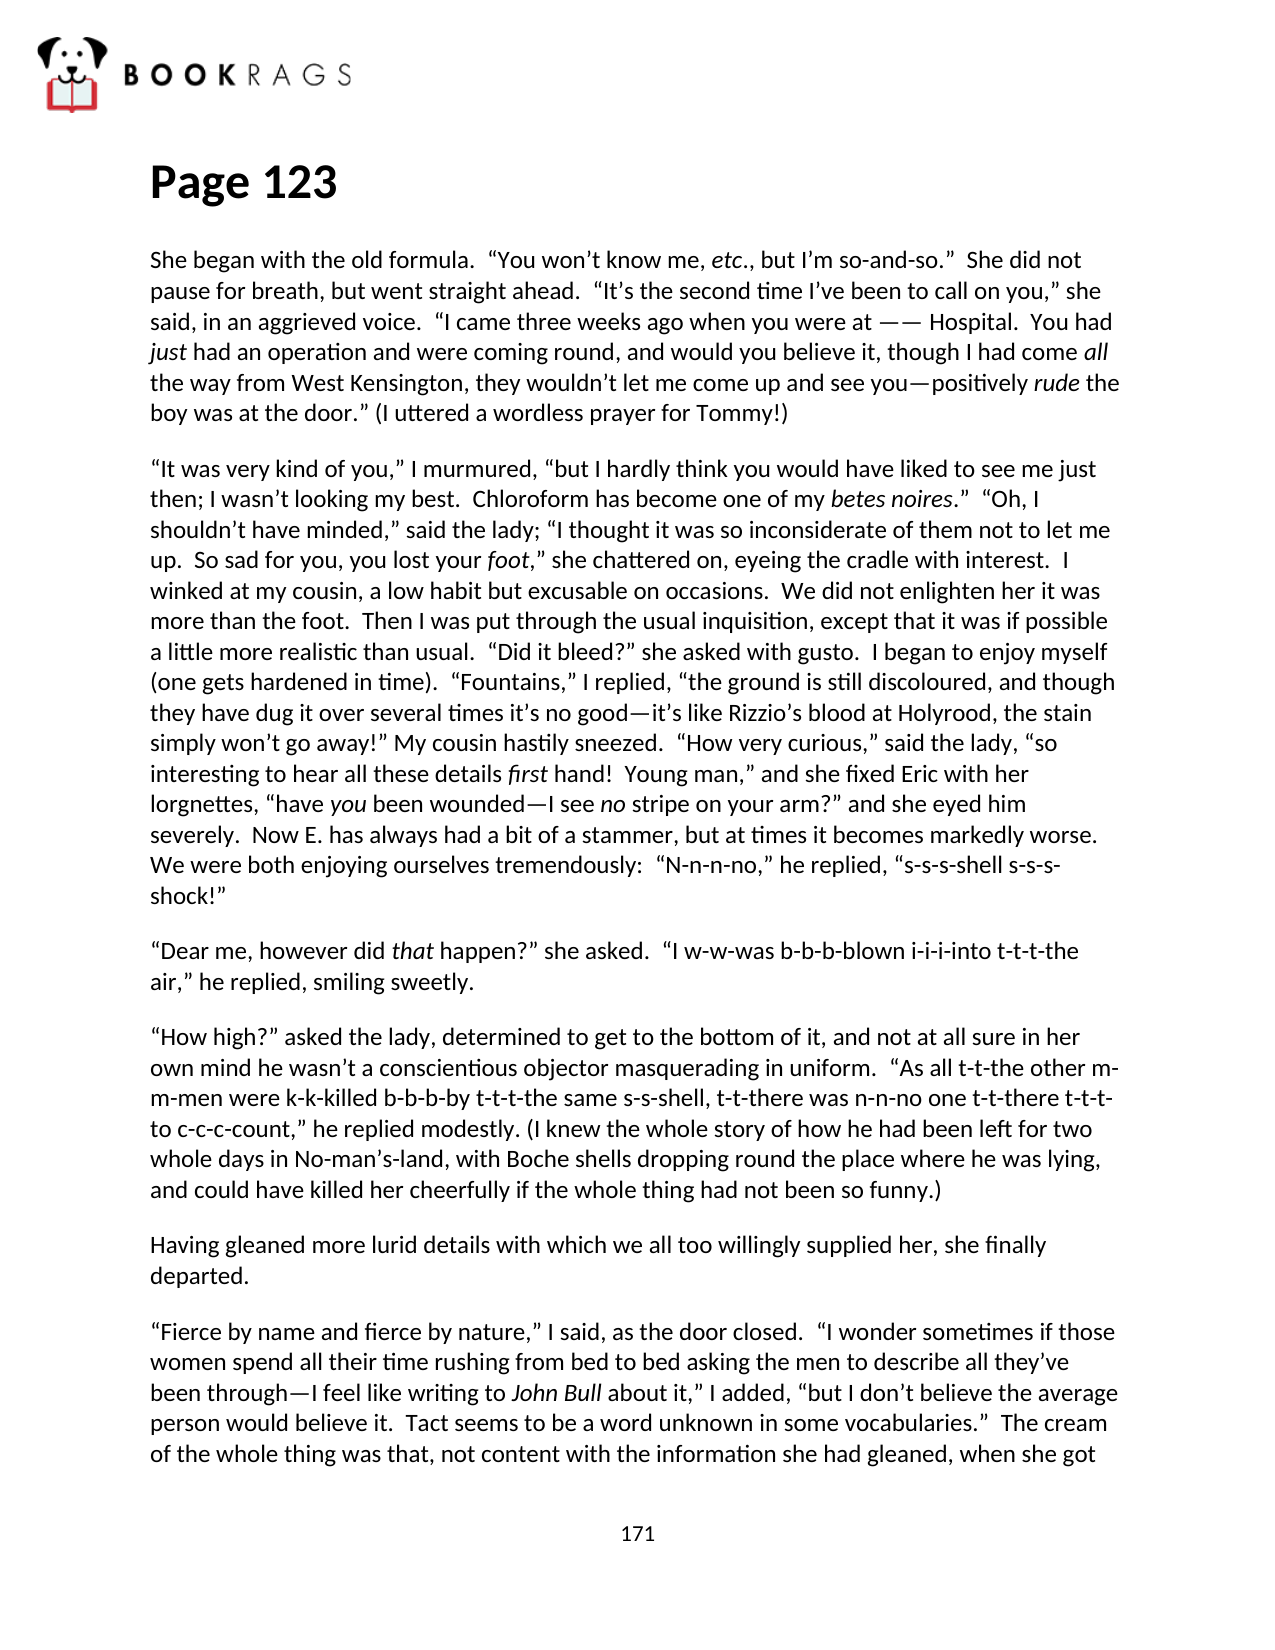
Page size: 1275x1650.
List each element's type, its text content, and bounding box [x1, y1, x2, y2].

text “Dear me, however did that happen?” she asked. “I w-w-was b-b-b-blown i-i-i-into t-t-t-the air,” he replied, smiling sweetly. [150, 936, 1125, 997]
text “How high?” asked the lady, determined to get to the bottom of it, and not at all sure in her own mind he wasn’t a conscientious objector masquerading in uniform. “As all t-t-the other m-m-men were k-k-killed b-b-b-by t-t-t-the same s-s-shell, t-t-there was n-n-no one t-t-there t-t-t-to c-c-c-count,” he replied modestly. (I knew the whole story of how he had been left for two whole days in No-man’s-land, with Boche shells dropping round the place where he was lying, and could have killed her cheerfully if the whole thing had not been so funny.) [150, 1022, 1125, 1205]
text “It was very kind of you,” I murmured, “but I hardly think you would have liked to see me just then; I wasn’t looking my best. Chloroform has become one of my betes noires.” “Oh, I shouldn’t have minded,” said the lady; “I thought it was so inconsiderate of them not to let me up. So sad for you, you lost your foot,” she chattered on, eyeing the cradle with interest. I winked at my cousin, a low habit but excusable on occasions. We did not enlighten her it was more than the foot. Then I was put through the usual inquisition, except that it was if possible a little more realistic than usual. “Did it bleed?” she asked with gusto. I began to enjoy myself (one gets hardened in time). “Fountains,” I replied, “the ground is still discoloured, and though they have dug it over several times it’s no good—­it’s like Rizzio’s blood at Holyrood, the stain simply won’t go away!” My cousin hastily sneezed. “How very curious,” said the lady, “so interesting to hear all these details first hand! Young man,” and she fixed Eric with her lorgnettes, “have you been wounded—­I see no stripe on your arm?” and she eyed him severely. Now E. has always had a bit of a stammer, but at times it becomes markedly worse. We were both enjoying ourselves tremendously: “N-n-n-no,” he replied, “s-s-s-shell s-s-s-shock!” [150, 453, 1125, 911]
text She began with the old formula. “You won’t know me, etc., but I’m so-and-so.” She did not pause for breath, but went straight ahead. “It’s the second time I’ve been to call on you,” she said, in an aggrieved voice. “I came three weeks ago when you were at ——­ Hospital. You had just had an operation and were coming round, and would you believe it, though I had come all the way from West Kensington, they wouldn’t let me come up and see you—­positively rude the boy was at the door.” (I uttered a wordless prayer for Tommy!) [150, 244, 1125, 428]
text Having gleaned more lurid details with which we all too willingly supplied her, she finally departed. [150, 1230, 1125, 1291]
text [150, 1316, 1125, 1468]
picture [37, 37, 351, 113]
text Page 123 [150, 150, 1125, 211]
